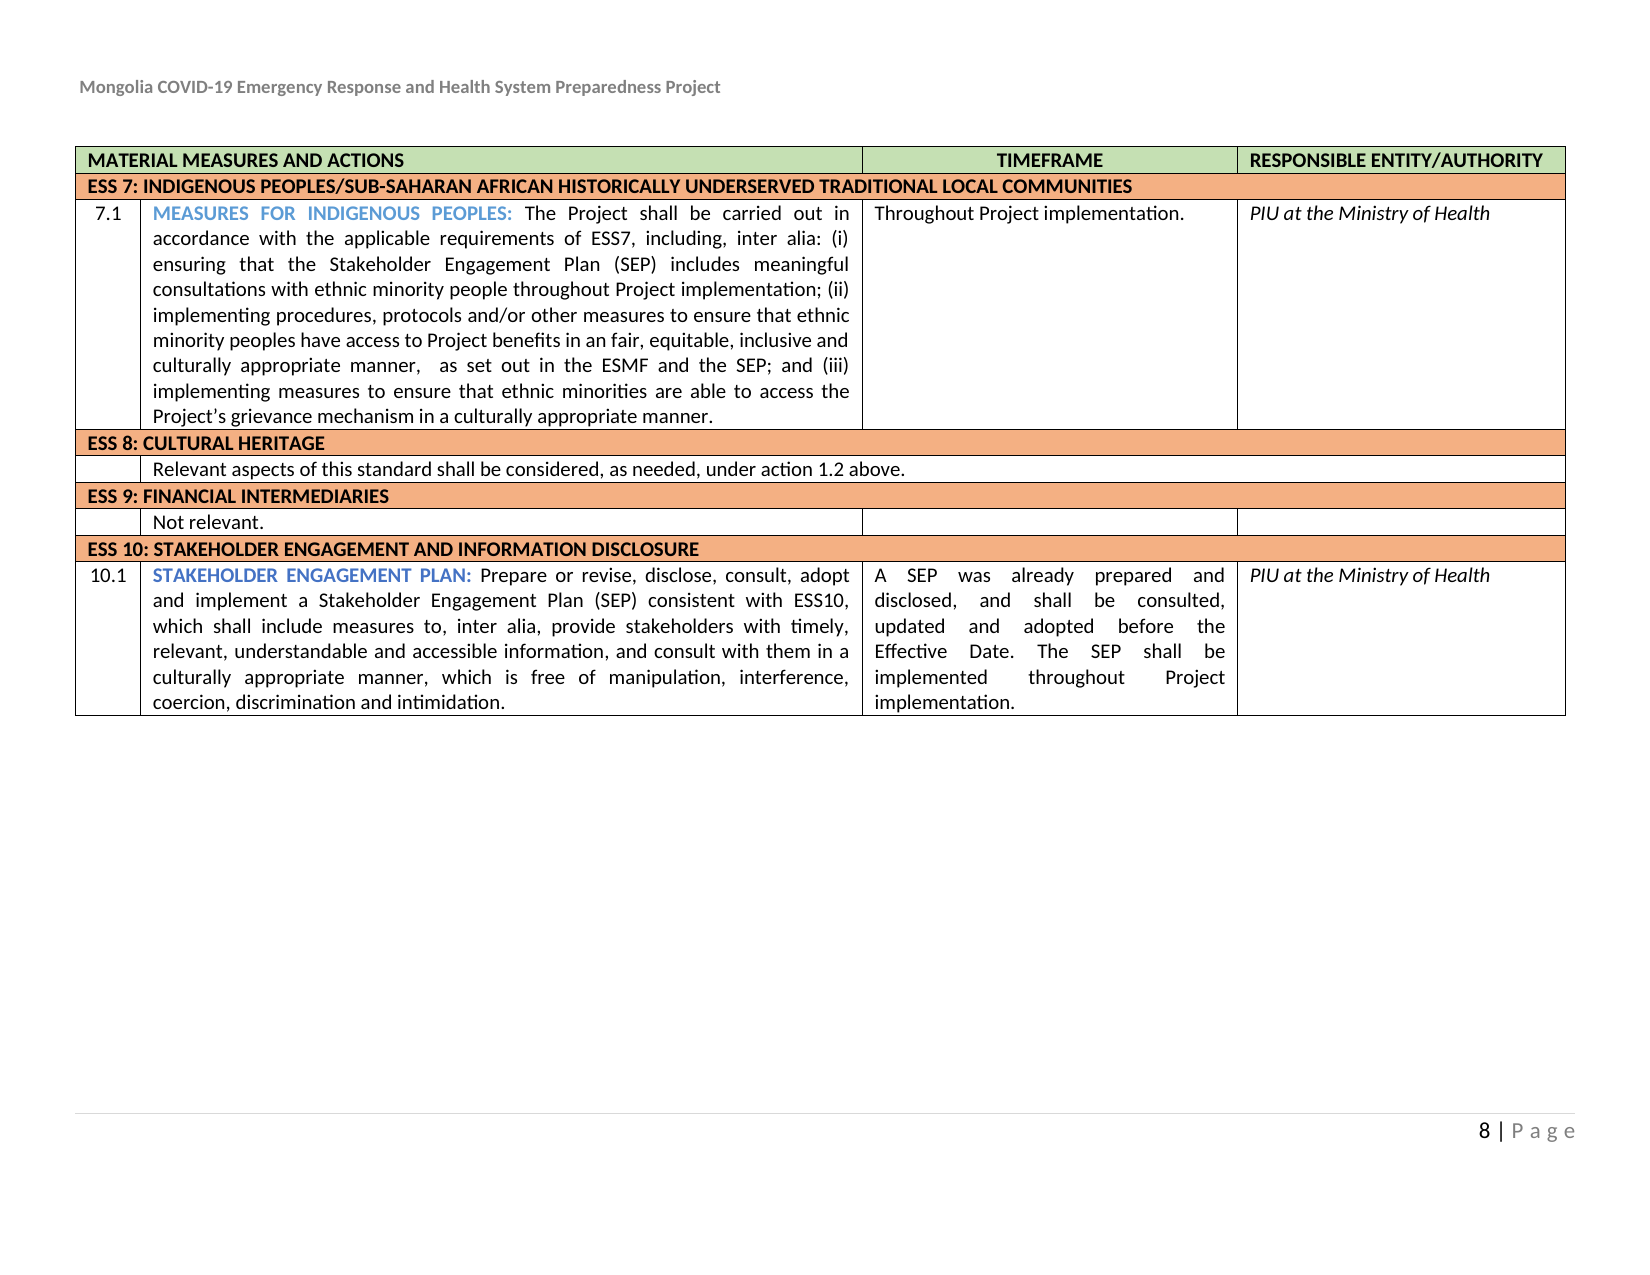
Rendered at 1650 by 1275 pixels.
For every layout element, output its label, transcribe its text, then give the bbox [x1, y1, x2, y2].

table_cell [863, 509, 1237, 535]
table_cell [1238, 509, 1565, 535]
table_header TIMEFRAME [863, 147, 1237, 173]
table_cell A SEP was already prepared and disclosed, and shall be consulted, updated and adopted before the Effective Date. The SEP shall be implemented throughout Project implementation. [863, 562, 1237, 715]
table_cell 7.1 [76, 200, 140, 429]
table_cell [76, 509, 140, 535]
table_cell ESS 9: FINANCIAL INTERMEDIARIES [76, 483, 1565, 508]
table_cell ESS 8: CULTURAL HERITAGE [76, 430, 1565, 455]
table_cell MEASURES FOR INDIGENOUS PEOPLES: The Project shall be carried out in accordance with the applicable requirements of ESS7, including, inter alia: (i) ensuring that the Stakeholder Engagement Plan (SEP) includes meaningful consultations with ethnic minority people throughout Project implementation; (ii) implementing procedures, protocols and/or other measures to ensure that ethnic minority peoples have access to Project benefits in an fair, equitable, inclusive and culturally appropriate manner, as set out in the ESMF and the SEP; and (iii) implementing measures to ensure that ethnic minorities are able to access the Project’s grievance mechanism in a culturally appropriate manner. [141, 200, 862, 429]
table_cell STAKEHOLDER ENGAGEMENT PLAN: Prepare or revise, disclose, consult, adopt and implement a Stakeholder Engagement Plan (SEP) consistent with ESS10, which shall include measures to, inter alia, provide stakeholders with timely, relevant, understandable and accessible information, and consult with them in a culturally appropriate manner, which is free of manipulation, interference, coercion, discrimination and intimidation. [141, 562, 862, 715]
table_cell Not relevant. [141, 509, 862, 535]
table_cell 10.1 [76, 562, 140, 715]
table_cell Throughout Project implementation. [863, 200, 1237, 429]
table_cell PIU at the Ministry of Health [1238, 200, 1565, 429]
table_cell PIU at the Ministry of Health [1238, 562, 1565, 715]
table_header MATERIAL MEASURES AND ACTIONS [76, 147, 862, 173]
table_cell Relevant aspects of this standard shall be considered, as needed, under action 1.2 above. [141, 456, 1565, 482]
table_cell [76, 456, 140, 482]
table_cell ESS 10: STAKEHOLDER ENGAGEMENT AND INFORMATION DISCLOSURE [76, 536, 1565, 561]
table_cell ESS 7: INDIGENOUS PEOPLES/SUB-SAHARAN AFRICAN HISTORICALLY UNDERSERVED TRADITIONAL LOCAL COMMUNITIES [76, 174, 1565, 199]
table_header RESPONSIBLE ENTITY/AUTHORITY [1238, 147, 1565, 173]
